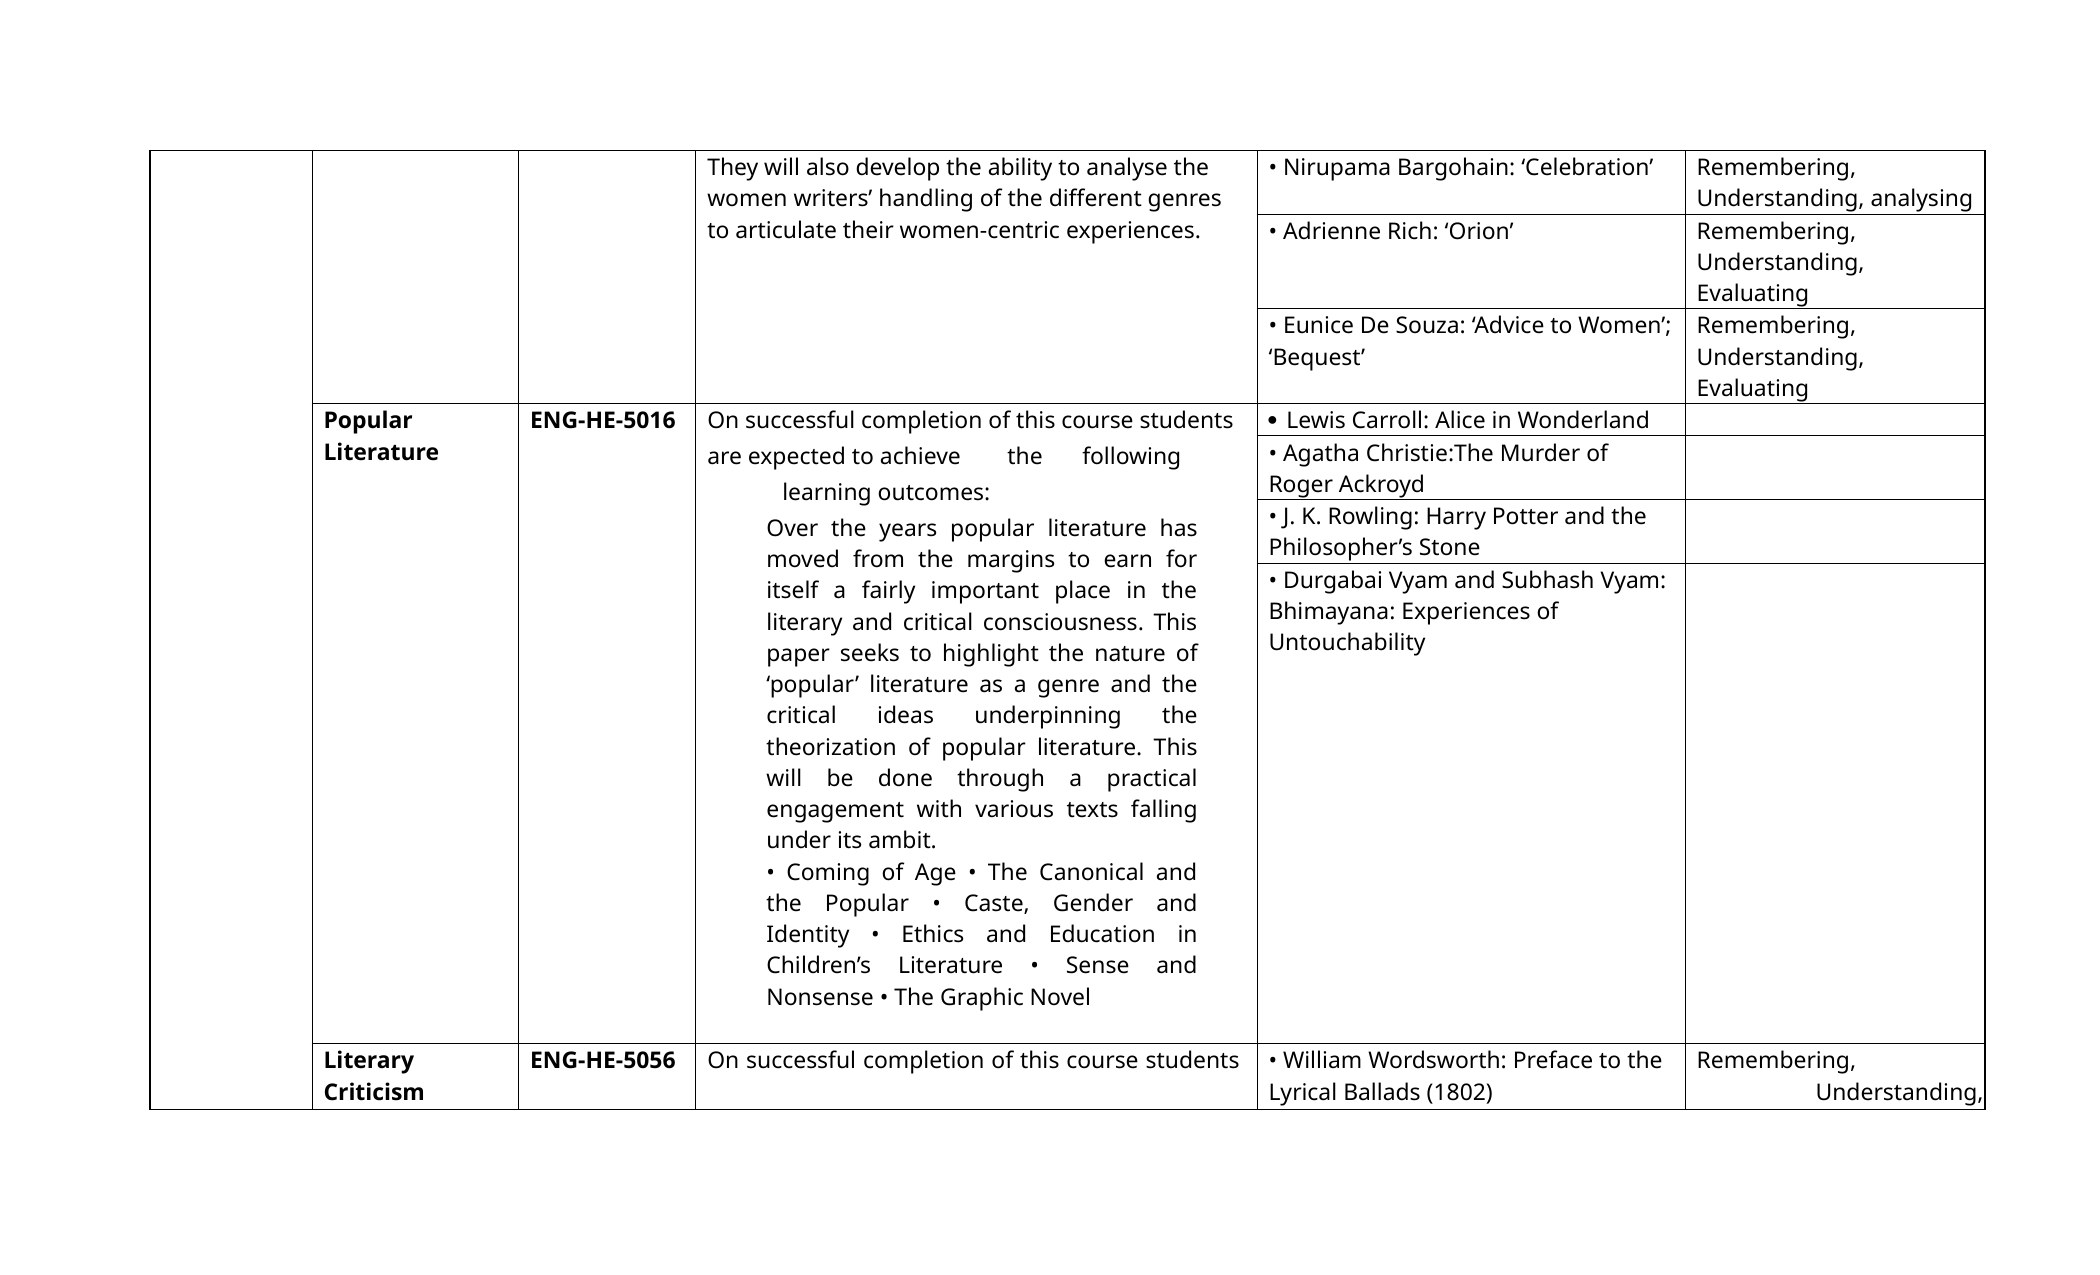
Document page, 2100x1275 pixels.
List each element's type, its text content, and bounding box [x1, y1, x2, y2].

table_cell [1686, 404, 1984, 435]
table_cell [1686, 500, 1984, 562]
table_cell • Eunice De Souza: ‘Advice to Women’; ‘Bequest’ [1258, 309, 1685, 403]
table_cell ENG-HE-5016 [519, 404, 695, 1043]
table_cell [1258, 1044, 1685, 1109]
table_cell Remembering, Understanding, Evaluating [1686, 215, 1984, 308]
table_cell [696, 1044, 1257, 1109]
table_cell • Agatha Christie:The Murder of Roger Ackroyd [1258, 436, 1685, 499]
table_cell [1686, 436, 1984, 499]
table_cell Literary Criticism [313, 1044, 518, 1109]
table_cell ENG-HE-5056 [519, 1044, 695, 1109]
table_cell On successful completion of this course students are expected to achieve the following learning outcomes: Over the years popular literature has moved from the margins to earn for itself a fairly important place in the literary and critical consciousness. This paper seeks to highlight the nature of ‘popular’ literature as a genre and the critical ideas underpinning the theorization of popular literature. This will be done through a practical engagement with various texts falling under its ambit. • Coming of Age • The Canonical and the Popular • Caste, Gender and Identity • Ethics and Education in Children’s Literature • Sense and Nonsense • The Graphic Novel [696, 404, 1257, 1043]
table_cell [1686, 1044, 1984, 1109]
table_cell Lewis Carroll: Alice in Wonderland [1258, 404, 1685, 435]
table_cell [1686, 564, 1984, 1043]
table_cell Remembering, Understanding, analysing [1686, 151, 1984, 213]
table_cell Popular Literature [313, 404, 518, 1043]
table_cell Remembering, Understanding, Evaluating [1686, 309, 1984, 403]
table_cell • Durgabai Vyam and Subhash Vyam: Bhimayana: Experiences of Untouchability [1258, 564, 1685, 1043]
table_cell • J. K. Rowling: Harry Potter and the Philosopher’s Stone [1258, 500, 1685, 562]
table_cell • Nirupama Bargohain: ‘Celebration’ [1258, 151, 1685, 213]
table_cell • Adrienne Rich: ‘Orion’ [1258, 215, 1685, 308]
